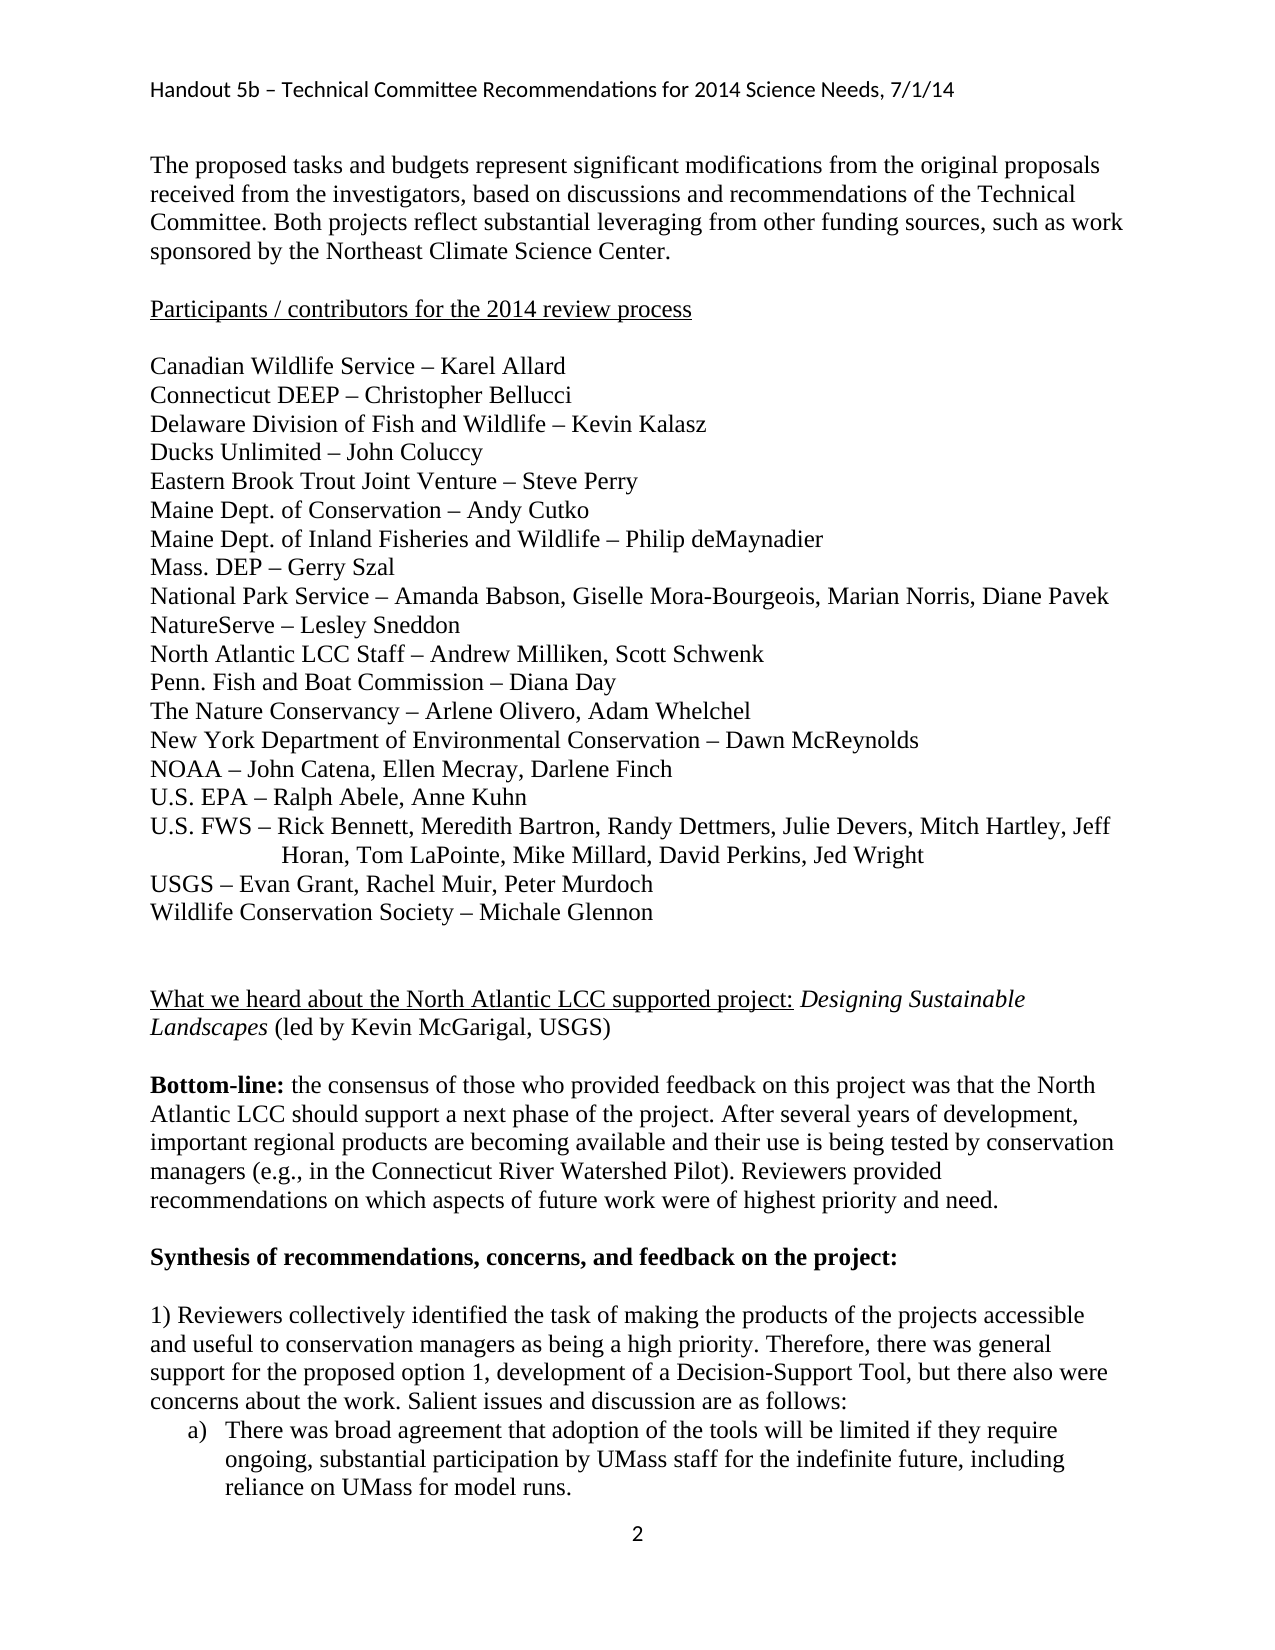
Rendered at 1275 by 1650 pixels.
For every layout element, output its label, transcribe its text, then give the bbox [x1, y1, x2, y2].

text Bottom-line: the consensus of those who provided feedback on this project was that the North Atlantic LCC should support a next phase of the project. After several years of development, important regional products are becoming available and their use is being tested by conservation managers (e.g., in the Connecticut River Watershed Pilot). Reviewers provided recommendations on which aspects of future work were of highest priority and need. [150, 1070, 1125, 1214]
text Maine Dept. of Inland Fisheries and Wildlife – Philip deMaynadier [150, 524, 1125, 552]
text Mass. DEP – Gerry Szal [150, 552, 1125, 581]
text New York Department of Environmental Conservation – Dawn McReynolds [150, 725, 1125, 754]
text Eastern Brook Trout Joint Venture – Steve Perry [150, 466, 1125, 495]
text Penn. Fish and Boat Commission – Diana Day [150, 667, 1125, 696]
text Wildlife Conservation Society – Michale Glennon [150, 897, 1125, 926]
text What we heard about the North Atlantic LCC supported project: Designing Sustainable Landscapes (led by Kevin McGarigal, USGS) [150, 984, 1125, 1041]
text Connecticut DEEP – Christopher Bellucci [150, 380, 1125, 409]
text USGS – Evan Grant, Rachel Muir, Peter Murdoch [150, 869, 1125, 897]
text The Nature Conservancy – Arlene Olivero, Adam Whelchel [150, 696, 1125, 725]
text NatureServe – Lesley Sneddon [150, 610, 1125, 639]
text North Atlantic LCC Staff – Andrew Milliken, Scott Schwenk [150, 639, 1125, 667]
text Ducks Unlimited – John Coluccy [150, 437, 1125, 466]
text Synthesis of recommendations, concerns, and feedback on the project: [150, 1242, 1125, 1271]
text U.S. EPA – Ralph Abele, Anne Kuhn [150, 782, 1125, 811]
text The proposed tasks and budgets represent significant modifications from the original proposals received from the investigators, based on discussions and recommendations of the Technical Committee. Both projects reflect substantial leveraging from other funding sources, such as work sponsored by the Northeast Climate Science Center. [150, 150, 1125, 265]
text Maine Dept. of Conservation – Andy Cutko [150, 495, 1125, 524]
text Participants / contributors for the 2014 review process [150, 294, 1125, 322]
text Canadian Wildlife Service – Karel Allard [150, 351, 1125, 380]
text Delaware Division of Fish and Wildlife – Kevin Kalasz [150, 409, 1125, 437]
text U.S. FWS – Rick Bennett, Meredith Bartron, Randy Dettmers, Julie Devers, Mitch Hartley, Jeff Horan, Tom LaPointe, Mike Millard, David Perkins, Jed Wright [150, 811, 1125, 869]
text National Park Service – Amanda Babson, Giselle Mora-Bourgeois, Marian Norris, Diane Pavek [150, 581, 1125, 610]
text 1) Reviewers collectively identified the task of making the products of the projects accessible and useful to conservation managers as being a high priority. Therefore, there was general support for the proposed option 1, development of a Decision-Support Tool, but there also were concerns about the work. Salient issues and discussion are as follows: [150, 1300, 1125, 1415]
list There was broad agreement that adoption of the tools will be limited if they require ongoing, substantial participation by UMass staff for the indefinite future, including reliance on UMass for model runs. [187, 1415, 1125, 1501]
text NOAA – John Catena, Ellen Mecray, Darlene Finch [150, 754, 1125, 782]
